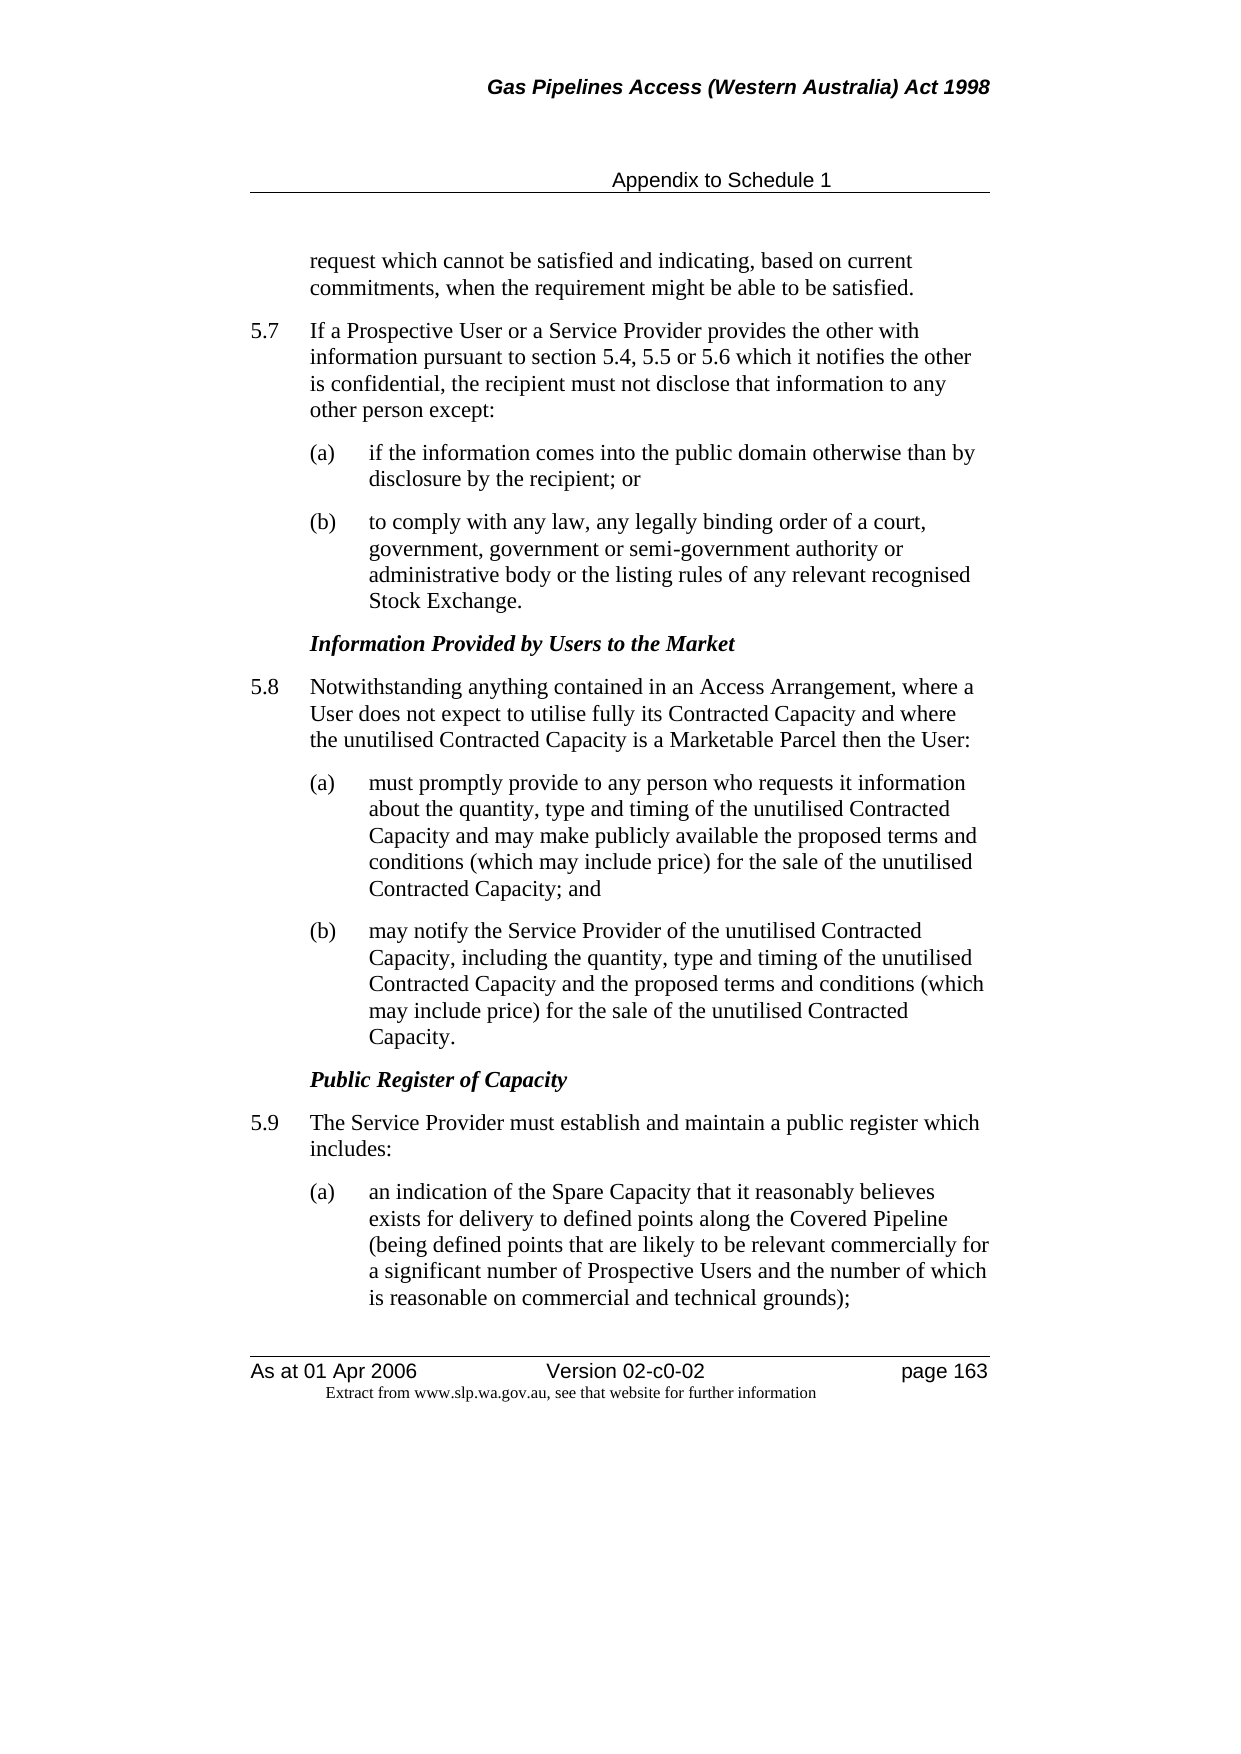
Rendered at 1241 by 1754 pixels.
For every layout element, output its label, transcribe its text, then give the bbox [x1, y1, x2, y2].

text (a) an indication of the Spare Capacity that it reasonably believes exists for delivery to defined points along the Covered Pipeline (being defined points that are likely to be relevant commercially for a significant number of Prospective Users and the number of which is reasonable on commercial and technical grounds); [250, 1178, 990, 1310]
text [250, 247, 990, 300]
text 5.9 The Service Provider must establish and maintain a public register which includes: [250, 1109, 990, 1162]
text (b) may notify the Service Provider of the unutilised Contracted Capacity, including the quantity, type and timing of the unutilised Contracted Capacity and the proposed terms and conditions (which may include price) for the sale of the unutilised Contracted Capacity. [250, 918, 990, 1049]
text (a) must promptly provide to any person who requests it information about the quantity, type and timing of the unutilised Contracted Capacity and may make publicly available the proposed terms and conditions (which may include price) for the sale of the unutilised Contracted Capacity; and [250, 769, 990, 901]
text 5.8 Notwithstanding anything contained in an Access Arrangement, where a User does not expect to utilise fully its Contracted Capacity and where the unutilised Contracted Capacity is a Marketable Parcel then the User: [250, 673, 990, 752]
text Public Register of Capacity [250, 1066, 990, 1092]
text (b) to comply with any law, any legally binding order of a court, government, government or semi-government authority or administrative body or the listing rules of any relevant recognised Stock Exchange. [250, 508, 990, 614]
text 5.7 If a Prospective User or a Service Provider provides the other with information pursuant to section 5.4, 5.5 or 5.6 which it notifies the other is confidential, the recipient must not disclose that information to any other person except: [250, 317, 990, 422]
text (a) if the information comes into the public domain otherwise than by disclosure by the recipient; or [250, 439, 990, 492]
text Information Provided by Users to the Market [250, 630, 990, 657]
